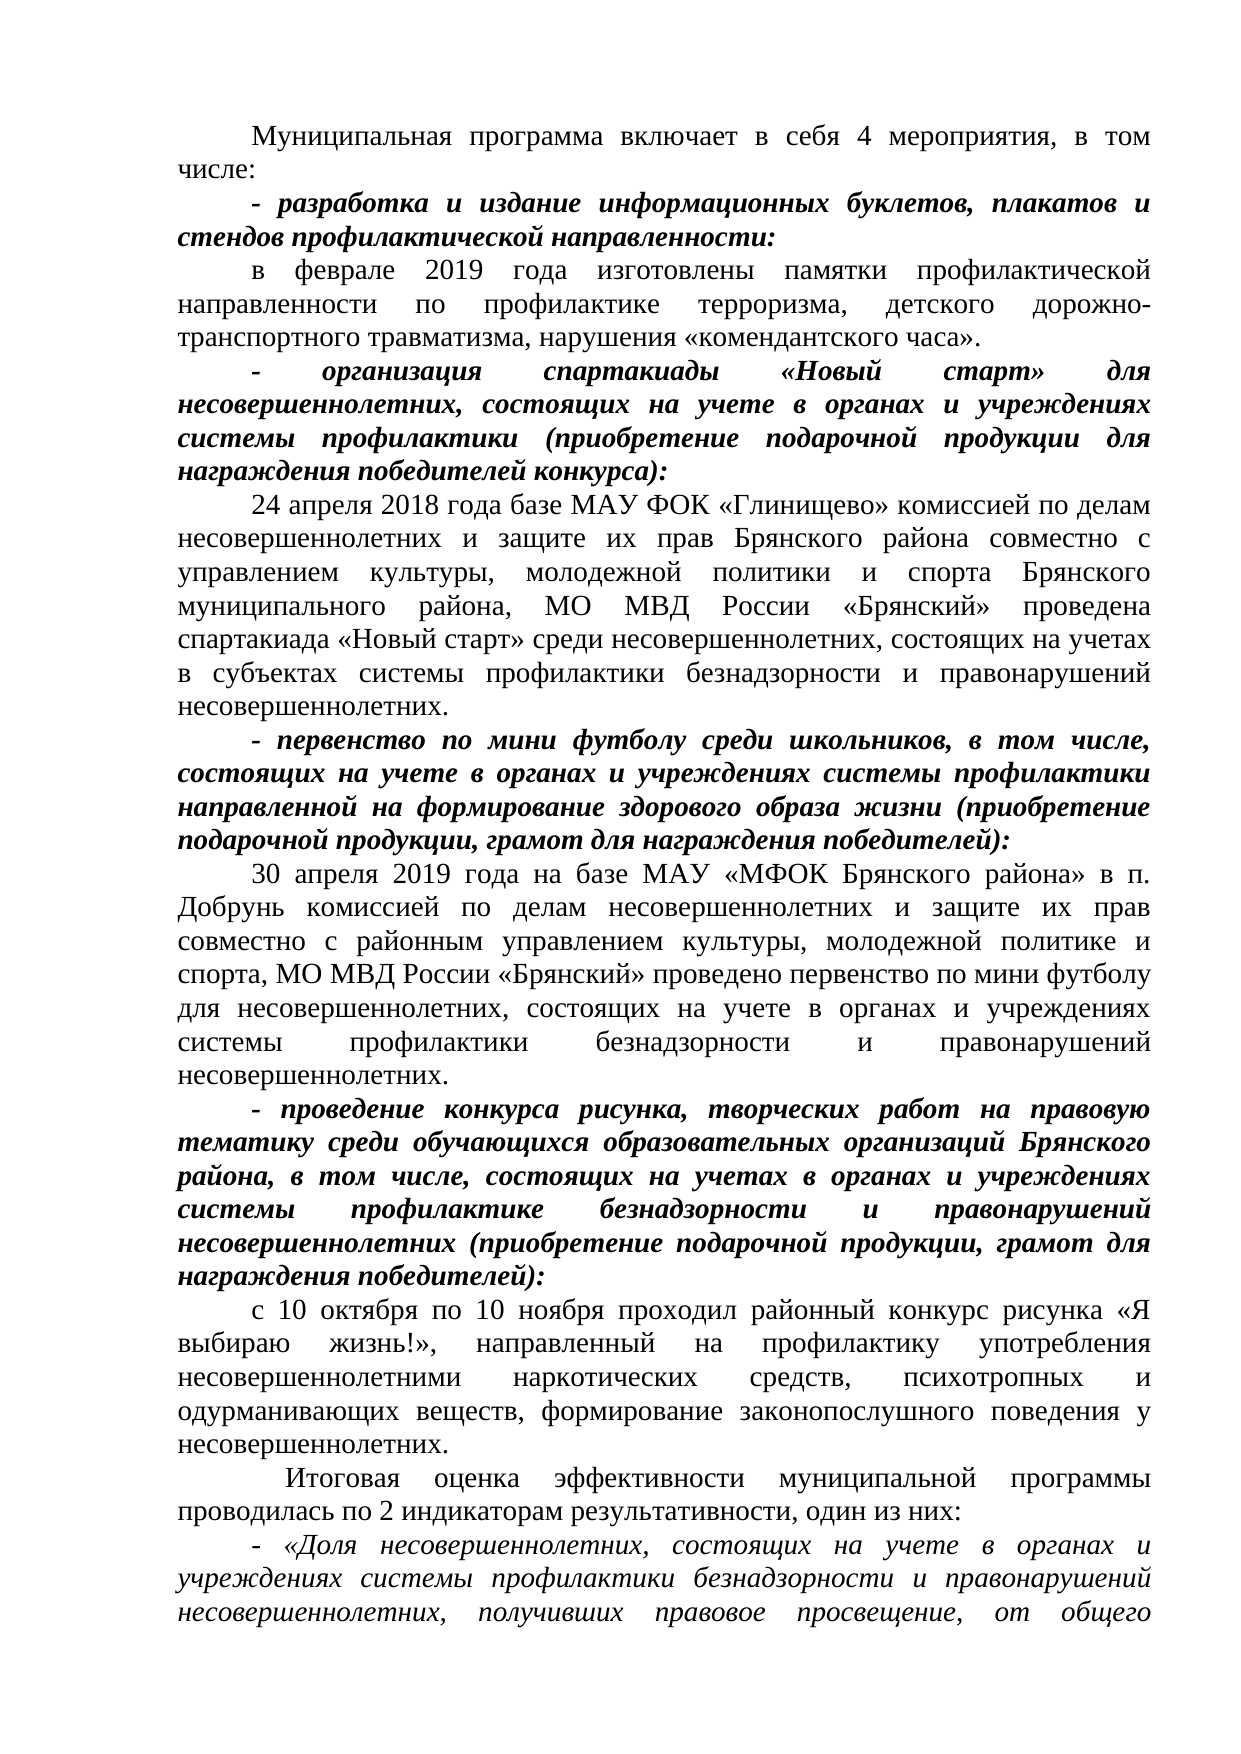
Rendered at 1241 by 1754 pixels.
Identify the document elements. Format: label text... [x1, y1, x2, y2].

text - организация спартакиады «Новый старт» для несовершеннолетних, состоящих на учете в органах и учреждениях системы профилактики (приобретение подарочной продукции для награждения победителей конкурса): [177, 353, 1152, 487]
text - разработка и издание информационных буклетов, плакатов и стендов профилактической направленности: [177, 185, 1152, 252]
text 24 апреля 2018 года базе МАУ ФОК «Глинищево» комиссией по делам несовершеннолетних и защите их прав Брянского района совместно с управлением культуры, молодежной политики и спорта Брянского муниципального района, МО МВД России «Брянский» проведена спартакиада «Новый старт» среди несовершеннолетних, состоящих на учетах в субъектах системы профилактики безнадзорности и правонарушений несовершеннолетних. [177, 487, 1152, 722]
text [177, 1527, 1152, 1627]
text Муниципальная программа включает в себя 4 мероприятия, в том числе: [177, 118, 1152, 185]
text 30 апреля 2019 года на базе МАУ «МФОК Брянского района» в п. Добрунь комиссией по делам несовершеннолетних и защите их прав совместно с районным управлением культуры, молодежной политике и спорта, МО МВД России «Брянский» проведено первенство по мини футболу для несовершеннолетних, состоящих на учете в органах и учреждениях системы профилактики безнадзорности и правонарушений несовершеннолетних. [177, 856, 1152, 1091]
text Итоговая оценка эффективности муниципальной программы проводилась по 2 индикаторам результативности, один из них: [177, 1460, 1152, 1527]
text в феврале 2019 года изготовлены памятки профилактической направленности по профилактике терроризма, детского дорожно-транспортного травматизма, нарушения «комендантского часа». [177, 252, 1152, 353]
text - первенство по мини футболу среди школьников, в том числе, состоящих на учете в органах и учреждениях системы профилактики направленной на формирование здорового образа жизни (приобретение подарочной продукции, грамот для награждения победителей): [177, 722, 1152, 856]
text - проведение конкурса рисунка, творческих работ на правовую тематику среди обучающихся образовательных организаций Брянского района, в том числе, состоящих на учетах в органах и учреждениях системы профилактике безнадзорности и правонарушений несовершеннолетних (приобретение подарочной продукции, грамот для награждения победителей): [177, 1091, 1152, 1292]
text с 10 октября по 10 ноября проходил районный конкурс рисунка «Я выбираю жизнь!», направленный на профилактику употребления несовершеннолетними наркотических средств, психотропных и одурманивающих веществ, формирование законопослушного поведения у несовершеннолетних. [177, 1292, 1152, 1460]
